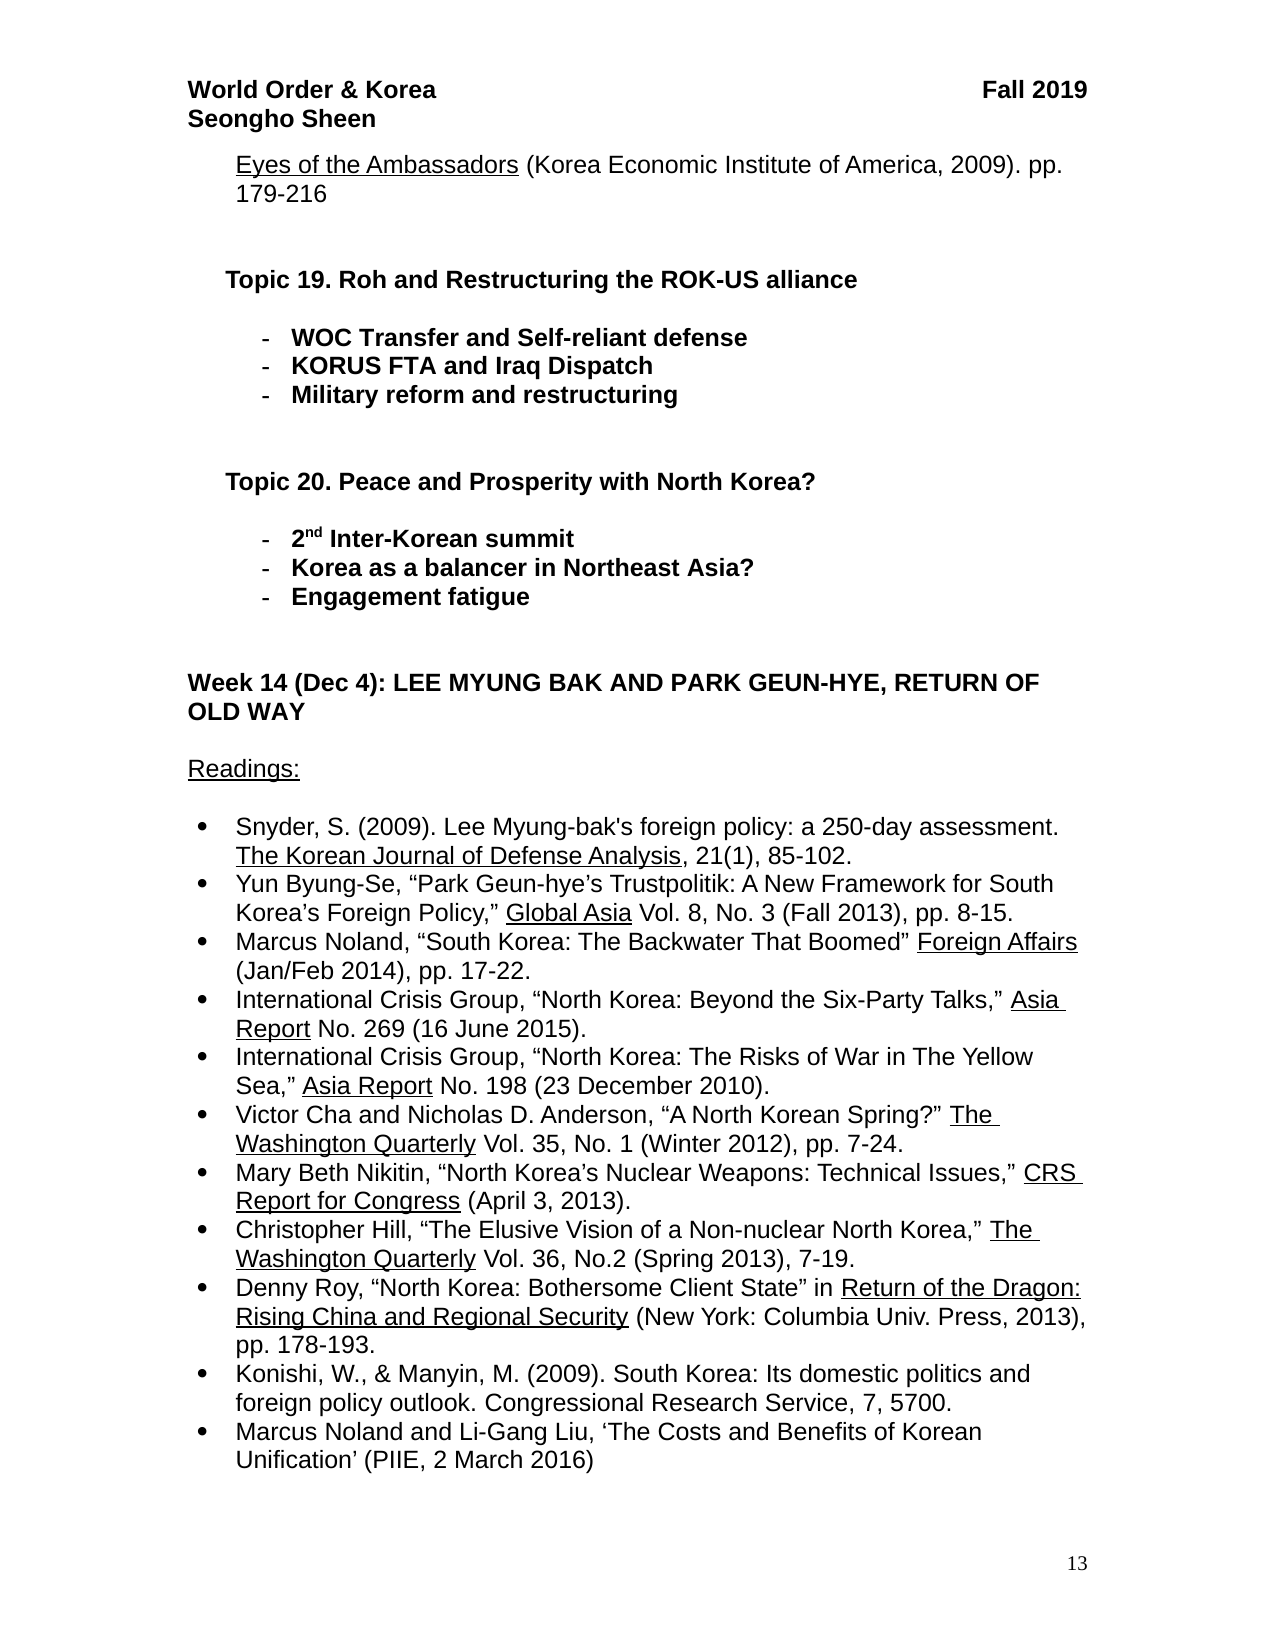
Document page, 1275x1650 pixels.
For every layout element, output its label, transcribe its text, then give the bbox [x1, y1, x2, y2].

text Week 14 (Dec 4): LEE MYUNG BAK AND PARK GEUN-HYE, RETURN OF OLD WAY [187, 668, 1087, 726]
list Topic 20. Peace and Prosperity with North Korea? [225, 467, 1087, 495]
list Marcus Noland, “South Korea: The Backwater That Boomed” Foreign Affairs (Jan/Feb 2014), pp. 17-22. [198, 927, 1087, 985]
list Konishi, W., & Manyin, M. (2009). South Korea: Its domestic politics and foreign policy outlook. Congressional Research Service, 7, 5700. [198, 1359, 1087, 1417]
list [198, 150, 1087, 207]
list International Crisis Group, “North Korea: Beyond the Six-Party Talks,” Asia Report No. 269 (16 June 2015). [198, 985, 1087, 1042]
list Victor Cha and Nicholas D. Anderson, “A North Korean Spring?” The Washington Quarterly Vol. 35, No. 1 (Winter 2012), pp. 7-24. [198, 1100, 1087, 1157]
text Readings: [187, 754, 1087, 783]
list International Crisis Group, “North Korea: The Risks of War in The Yellow Sea,” Asia Report No. 198 (23 December 2010). [198, 1042, 1087, 1100]
list Yun Byung-Se, “Park Geun-hye’s Trustpolitik: A New Framework for South Korea’s Foreign Policy,” Global Asia Vol. 8, No. 3 (Fall 2013), pp. 8-15. [198, 869, 1087, 927]
list WOC Transfer and Self-reliant defense [261, 322, 1087, 351]
list Mary Beth Nikitin, “North Korea’s Nuclear Weapons: Technical Issues,” CRS Report for Congress (April 3, 2013). [198, 1157, 1087, 1215]
list Snyder, S. (2009). Lee Myung-bak's foreign policy: a 250-day assessment. The Korean Journal of Defense Analysis, 21(1), 85-102. [198, 812, 1087, 869]
list Denny Roy, “North Korea: Bothersome Client State” in Return of the Dragon: Rising China and Regional Security (New York: Columbia Univ. Press, 2013), pp. 178-193. [198, 1273, 1087, 1359]
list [198, 1417, 1087, 1474]
list KORUS FTA and Iraq Dispatch [261, 351, 1087, 380]
list Military reform and restructuring [261, 380, 1087, 409]
list 2nd Inter-Korean summit [261, 524, 1087, 553]
list Topic 19. Roh and Restructuring the ROK-US alliance [225, 265, 1087, 294]
list Christopher Hill, “The Elusive Vision of a Non-nuclear North Korea,” The Washington Quarterly Vol. 36, No.2 (Spring 2013), 7-19. [198, 1215, 1087, 1273]
list Engagement fatigue [261, 582, 1087, 611]
list Korea as a balancer in Northeast Asia? [261, 553, 1087, 582]
